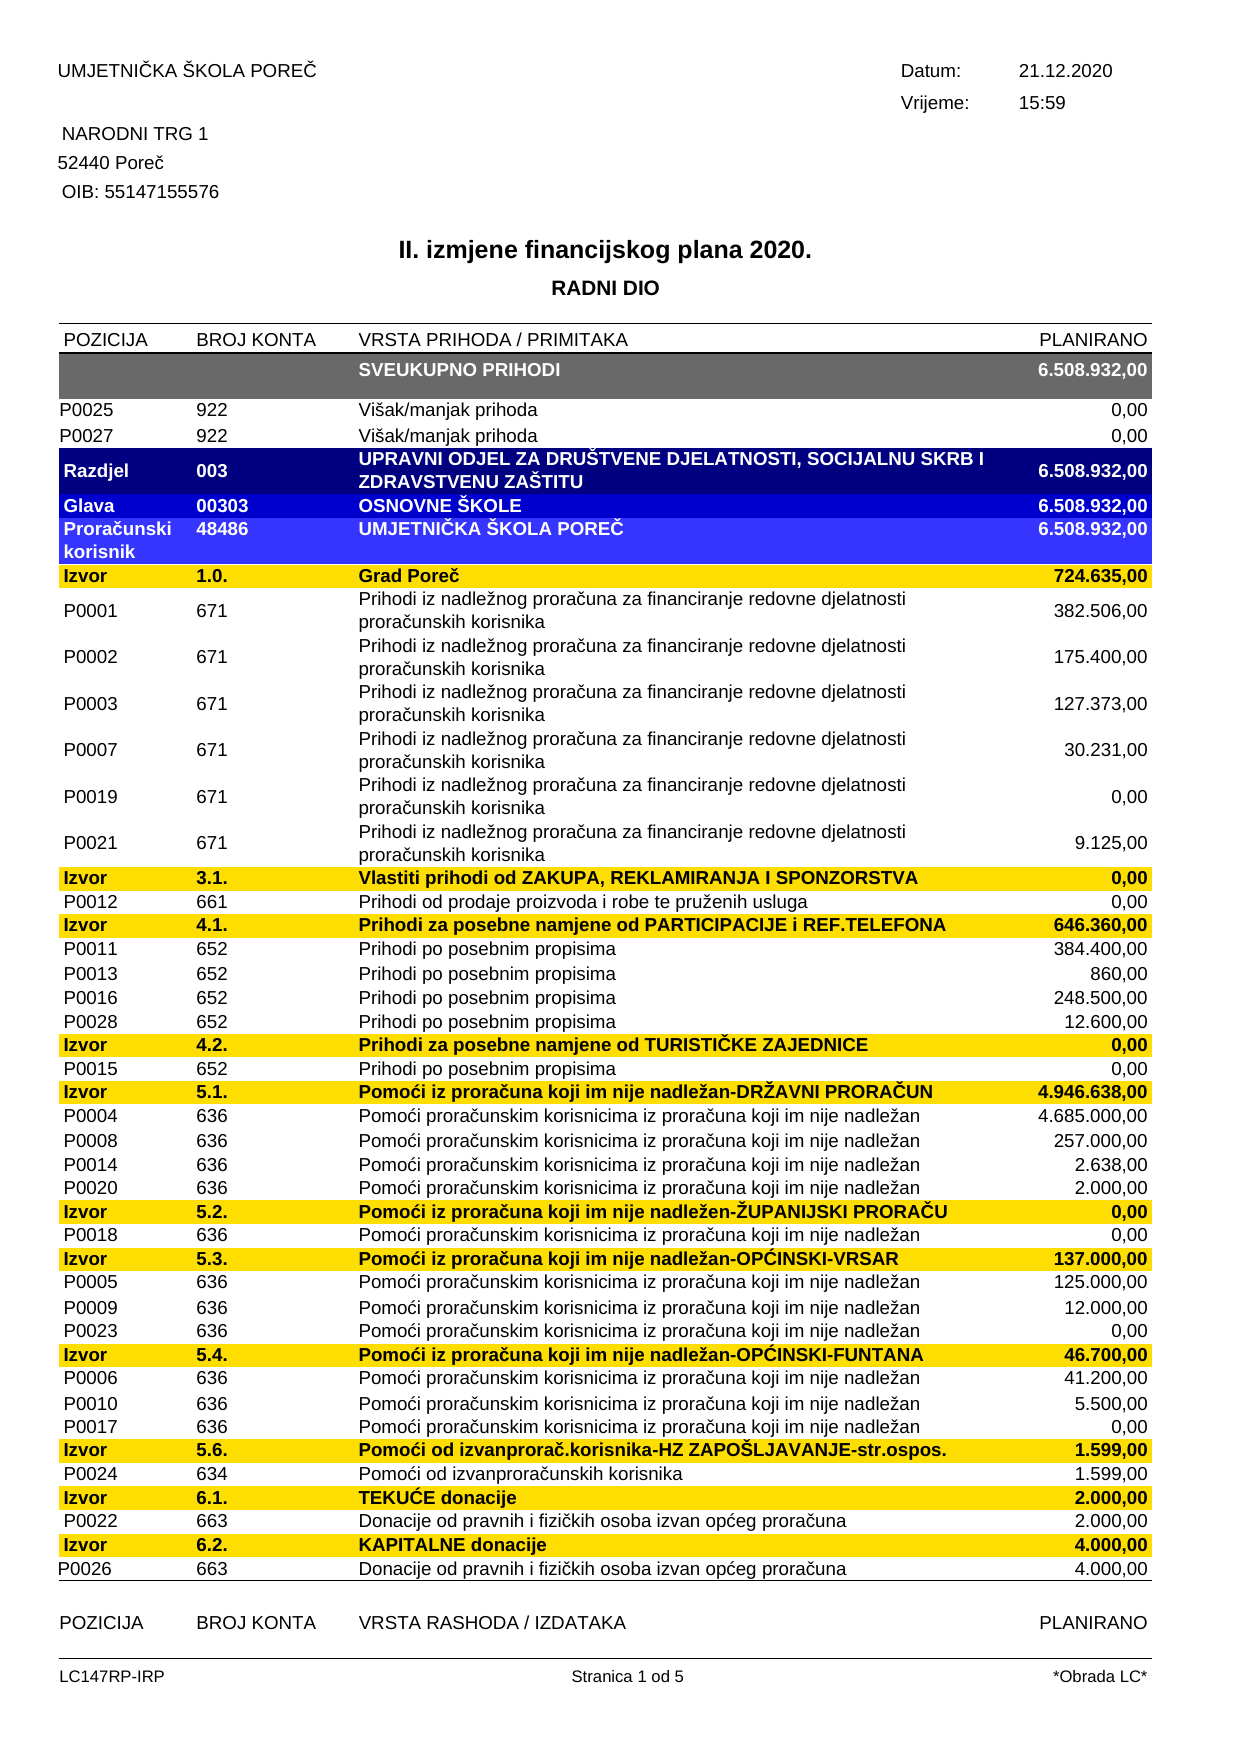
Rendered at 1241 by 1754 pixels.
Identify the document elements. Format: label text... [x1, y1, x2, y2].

table_cell Prihodi iz nadležnog proračuna za financiranje redovne djelatnosti proračunskih korisnika [358, 635, 1038, 681]
table_cell 127.373,00 [1038, 681, 1152, 727]
table_cell P0002 [59, 635, 196, 681]
table_cell Izvor [59, 1344, 196, 1367]
table_cell Vlastiti prihodi od ZAKUPA, REKLAMIRANJA I SPONZORSTVA [358, 867, 1038, 891]
table_cell Pomoći iz proračuna koji im nije nadležan-OPĆINSKI-VRSAR [358, 1248, 1038, 1271]
table_cell 3.1. [196, 867, 358, 891]
table_cell 636 [196, 1392, 358, 1416]
table_cell SVEUKUPNO PRIHODI [358, 354, 1038, 399]
table_cell 4.1. [196, 914, 358, 938]
table_cell Prihodi po posebnim propisima [358, 963, 1038, 987]
table_cell P0001 [59, 588, 196, 634]
table_cell Pomoći proračunskim korisnicima iz proračuna koji im nije nadležan [358, 1271, 1038, 1297]
table_cell Pomoći proračunskim korisnicima iz proračuna koji im nije nadležan [358, 1177, 1038, 1200]
table_cell 661 [196, 891, 358, 914]
table_cell [196, 354, 358, 399]
text Vrijeme: 15:59 [59, 92, 1147, 113]
table_cell Proračunski korisnik [59, 518, 196, 564]
table_cell P0023 [59, 1320, 196, 1343]
table_cell 671 [196, 820, 358, 867]
table_cell P0024 [59, 1463, 196, 1486]
table_cell 5.4. [196, 1344, 358, 1367]
table_cell 671 [196, 635, 358, 681]
table_cell 6.1. [196, 1486, 358, 1510]
table_cell P0014 [59, 1154, 196, 1177]
text 52440 Poreč [57, 152, 1147, 173]
table_cell P0028 [59, 1010, 196, 1034]
table_cell P0020 [59, 1177, 196, 1200]
table_cell 636 [196, 1320, 358, 1343]
table_cell P0019 [59, 774, 196, 820]
table_cell P0010 [59, 1392, 196, 1416]
table_cell Pomoći proračunskim korisnicima iz proračuna koji im nije nadležan [358, 1320, 1038, 1343]
table_cell Prihodi po posebnim propisima [358, 1010, 1038, 1034]
table_cell OSNOVNE ŠKOLE [358, 494, 1019, 518]
table_cell P0011 [59, 938, 196, 963]
table_cell Pomoći proračunskim korisnicima iz proračuna koji im nije nadležan [358, 1154, 1038, 1177]
table_cell 00303 [196, 494, 358, 518]
table_cell 652 [196, 987, 358, 1010]
table_cell 4.946.638,00 [1038, 1081, 1152, 1104]
text P0025 922 Višak/manjak prihoda 0,00 [59, 399, 1147, 420]
table_cell 2.638,00 [1038, 1154, 1152, 1177]
table_cell Pomoći iz proračuna koji im nije nadležan-OPĆINSKI-FUNTANA [358, 1344, 1038, 1367]
text OIB: 55147155576 [62, 181, 1147, 203]
table_cell 663 [196, 1510, 358, 1534]
table_cell 671 [196, 588, 358, 634]
table_cell 0,00 [1038, 1416, 1152, 1439]
table_cell Pomoći proračunskim korisnicima iz proračuna koji im nije nadležan [358, 1224, 1038, 1248]
table_cell Prihodi po posebnim propisima [358, 1057, 1038, 1081]
table_cell 12.600,00 [1038, 1010, 1152, 1034]
table_cell 634 [196, 1463, 358, 1486]
table_header POZICIJA [59, 324, 196, 352]
table_cell 636 [196, 1177, 358, 1200]
table_cell P0018 [59, 1224, 196, 1248]
table_cell Prihodi iz nadležnog proračuna za financiranje redovne djelatnosti proračunskih korisnika [358, 820, 1038, 867]
table_cell 724.635,00 [1019, 565, 1152, 588]
table_cell Pomoći proračunskim korisnicima iz proračuna koji im nije nadležan [358, 1105, 1038, 1130]
table_cell 0,00 [1038, 1224, 1152, 1248]
table_cell TEKUĆE donacije [358, 1486, 1038, 1510]
table_cell 652 [196, 1057, 358, 1081]
table_cell 636 [196, 1105, 358, 1130]
table_cell Izvor [59, 1534, 196, 1557]
table_cell Pomoći proračunskim korisnicima iz proračuna koji im nije nadležan [358, 1297, 1038, 1320]
table_cell 12.000,00 [1038, 1297, 1152, 1320]
table_cell Prihodi za posebne namjene od PARTICIPACIJE i REF.TELEFONA [358, 914, 1038, 938]
table_cell P0003 [59, 681, 196, 727]
table_cell 5.2. [196, 1200, 358, 1224]
table_cell 671 [196, 728, 358, 774]
table_header PLANIRANO [1038, 324, 1152, 352]
table_cell 652 [196, 1010, 358, 1034]
table_cell 636 [196, 1297, 358, 1320]
table_cell Pomoći od izvanproračunskih korisnika [358, 1463, 1038, 1486]
table_cell Pomoći iz proračuna koji im nije nadležen-ŽUPANIJSKI PRORAČU [358, 1200, 1038, 1224]
table_cell 5.500,00 [1038, 1392, 1152, 1416]
table_cell Prihodi za posebne namjene od TURISTIČKE ZAJEDNICE [358, 1034, 1038, 1057]
table_cell 382.506,00 [1038, 588, 1152, 634]
table_cell 6.2. [196, 1534, 358, 1557]
table_cell Pomoći proračunskim korisnicima iz proračuna koji im nije nadležan [358, 1367, 1038, 1392]
text P0027 922 Višak/manjak prihoda 0,00 [59, 425, 1147, 446]
table_cell P0022 [59, 1510, 196, 1534]
table_cell Pomoći proračunskim korisnicima iz proračuna koji im nije nadležan [358, 1392, 1038, 1416]
table_cell 636 [196, 1154, 358, 1177]
table_cell Izvor [59, 1248, 196, 1271]
table_cell 2.000,00 [1038, 1177, 1152, 1200]
table_cell Izvor [59, 1200, 196, 1224]
table_cell P0009 [59, 1297, 196, 1320]
text II. izmjene financijskog plana 2020. [63, 235, 1147, 264]
table_cell Pomoći od izvanprorač.korisnika-HZ ZAPOŠLJAVANJE-str.ospos. [358, 1439, 1038, 1463]
table_cell Izvor [59, 914, 196, 938]
table_cell 636 [196, 1130, 358, 1153]
table_cell 1.599,00 [1038, 1439, 1152, 1463]
text RADNI DIO [63, 276, 1147, 300]
table_cell 175.400,00 [1038, 635, 1152, 681]
table_cell P0016 [59, 987, 196, 1010]
text POZICIJA BROJ KONTA VRSTA RASHODA / IZDATAKA PLANIRANO [59, 1611, 1147, 1633]
table_header 6.508.932,00 [1019, 448, 1152, 494]
table_cell Prihodi iz nadležnog proračuna za financiranje redovne djelatnosti proračunskih korisnika [358, 728, 1038, 774]
table_cell 4.2. [196, 1034, 358, 1057]
table_cell P0013 [59, 963, 196, 987]
table_cell P0017 [59, 1416, 196, 1439]
table_cell Izvor [59, 1439, 196, 1463]
table_cell Izvor [59, 565, 196, 588]
table_header BROJ KONTA [196, 324, 358, 352]
table_cell 2.000,00 [1038, 1486, 1152, 1510]
table_cell P0021 [59, 820, 196, 867]
table_cell 9.125,00 [1038, 820, 1152, 867]
table_header UPRAVNI ODJEL ZA DRUŠTVENE DJELATNOSTI, SOCIJALNU SKRB I ZDRAVSTVENU ZAŠTITU [358, 448, 1019, 494]
table_cell 1.0. [196, 565, 358, 588]
table_cell 671 [196, 681, 358, 727]
table_cell 5.1. [196, 1081, 358, 1104]
table_cell 636 [196, 1416, 358, 1439]
table_cell P0008 [59, 1130, 196, 1153]
table_cell [59, 354, 196, 399]
text NARODNI TRG 1 [62, 122, 1147, 144]
table_cell 6.508.932,00 [1019, 518, 1152, 564]
table_cell Grad Poreč [358, 565, 1019, 588]
table_cell 41.200,00 [1038, 1367, 1152, 1392]
table_cell 636 [196, 1224, 358, 1248]
table_cell 0,00 [1038, 774, 1152, 820]
table_cell P0006 [59, 1367, 196, 1392]
table_cell 2.000,00 [1038, 1510, 1152, 1534]
table_cell 0,00 [1038, 1034, 1152, 1057]
table_cell 5.6. [196, 1439, 358, 1463]
table_cell 1.599,00 [1038, 1463, 1152, 1486]
table_cell 646.360,00 [1038, 914, 1152, 938]
table_cell 0,00 [1038, 1320, 1152, 1343]
table_cell Izvor [59, 1034, 196, 1057]
table_cell 636 [196, 1367, 358, 1392]
table_cell 860,00 [1038, 963, 1152, 987]
table_cell Prihodi po posebnim propisima [358, 938, 1038, 963]
table_cell Prihodi iz nadležnog proračuna za financiranje redovne djelatnosti proračunskih korisnika [358, 588, 1038, 634]
table_cell 48486 [196, 518, 358, 564]
table_cell 137.000,00 [1038, 1248, 1152, 1271]
table_cell 0,00 [1038, 1057, 1152, 1081]
table_cell UMJETNIČKA ŠKOLA POREČ [358, 518, 1019, 564]
table_cell 0,00 [1038, 867, 1152, 891]
table_cell 0,00 [1038, 1200, 1152, 1224]
table_cell Izvor [59, 1486, 196, 1510]
table_cell 125.000,00 [1038, 1271, 1152, 1297]
text UMJETNIČKA ŠKOLA POREČ Datum: 21.12.2020 [57, 59, 1147, 81]
table_cell 636 [196, 1271, 358, 1297]
table_cell P0004 [59, 1105, 196, 1130]
table_cell Prihodi iz nadležnog proračuna za financiranje redovne djelatnosti proračunskih korisnika [358, 774, 1038, 820]
table_cell 46.700,00 [1038, 1344, 1152, 1367]
table_cell P0012 [59, 891, 196, 914]
table_cell Donacije od pravnih i fizičkih osoba izvan općeg proračuna [358, 1510, 1038, 1534]
table_header Razdjel [59, 448, 196, 494]
table_cell 6.508.932,00 [1019, 494, 1152, 518]
table_cell KAPITALNE donacije [358, 1534, 1038, 1557]
text P0026 663 Donacije od pravnih i fizičkih osoba izvan općeg proračuna 4.000,00 [57, 1557, 1147, 1579]
table_header 003 [196, 448, 358, 494]
table_cell P0005 [59, 1271, 196, 1297]
table_cell Izvor [59, 867, 196, 891]
table_header VRSTA PRIHODA / PRIMITAKA [358, 324, 1038, 352]
table_cell Izvor [59, 1081, 196, 1104]
table_cell 257.000,00 [1038, 1130, 1152, 1153]
table_cell Prihodi od prodaje proizvoda i robe te pruženih usluga [358, 891, 1038, 914]
table_cell 4.685.000,00 [1038, 1105, 1152, 1130]
table_cell Pomoći proračunskim korisnicima iz proračuna koji im nije nadležan [358, 1130, 1038, 1153]
table_cell 5.3. [196, 1248, 358, 1271]
table_cell 652 [196, 963, 358, 987]
table_cell 248.500,00 [1038, 987, 1152, 1010]
table_cell 4.000,00 [1038, 1534, 1152, 1557]
table_cell Glava [59, 494, 196, 518]
table_cell 384.400,00 [1038, 938, 1152, 963]
table_cell 6.508.932,00 [1038, 354, 1152, 399]
table_cell 0,00 [1038, 891, 1152, 914]
table_cell P0007 [59, 728, 196, 774]
table_cell Prihodi iz nadležnog proračuna za financiranje redovne djelatnosti proračunskih korisnika [358, 681, 1038, 727]
table_cell Pomoći proračunskim korisnicima iz proračuna koji im nije nadležan [358, 1416, 1038, 1439]
table_cell Prihodi po posebnim propisima [358, 987, 1038, 1010]
table_cell P0015 [59, 1057, 196, 1081]
table_cell Pomoći iz proračuna koji im nije nadležan-DRŽAVNI PRORAČUN [358, 1081, 1038, 1104]
table_cell 671 [196, 774, 358, 820]
table_cell 30.231,00 [1038, 728, 1152, 774]
table_cell 652 [196, 938, 358, 963]
